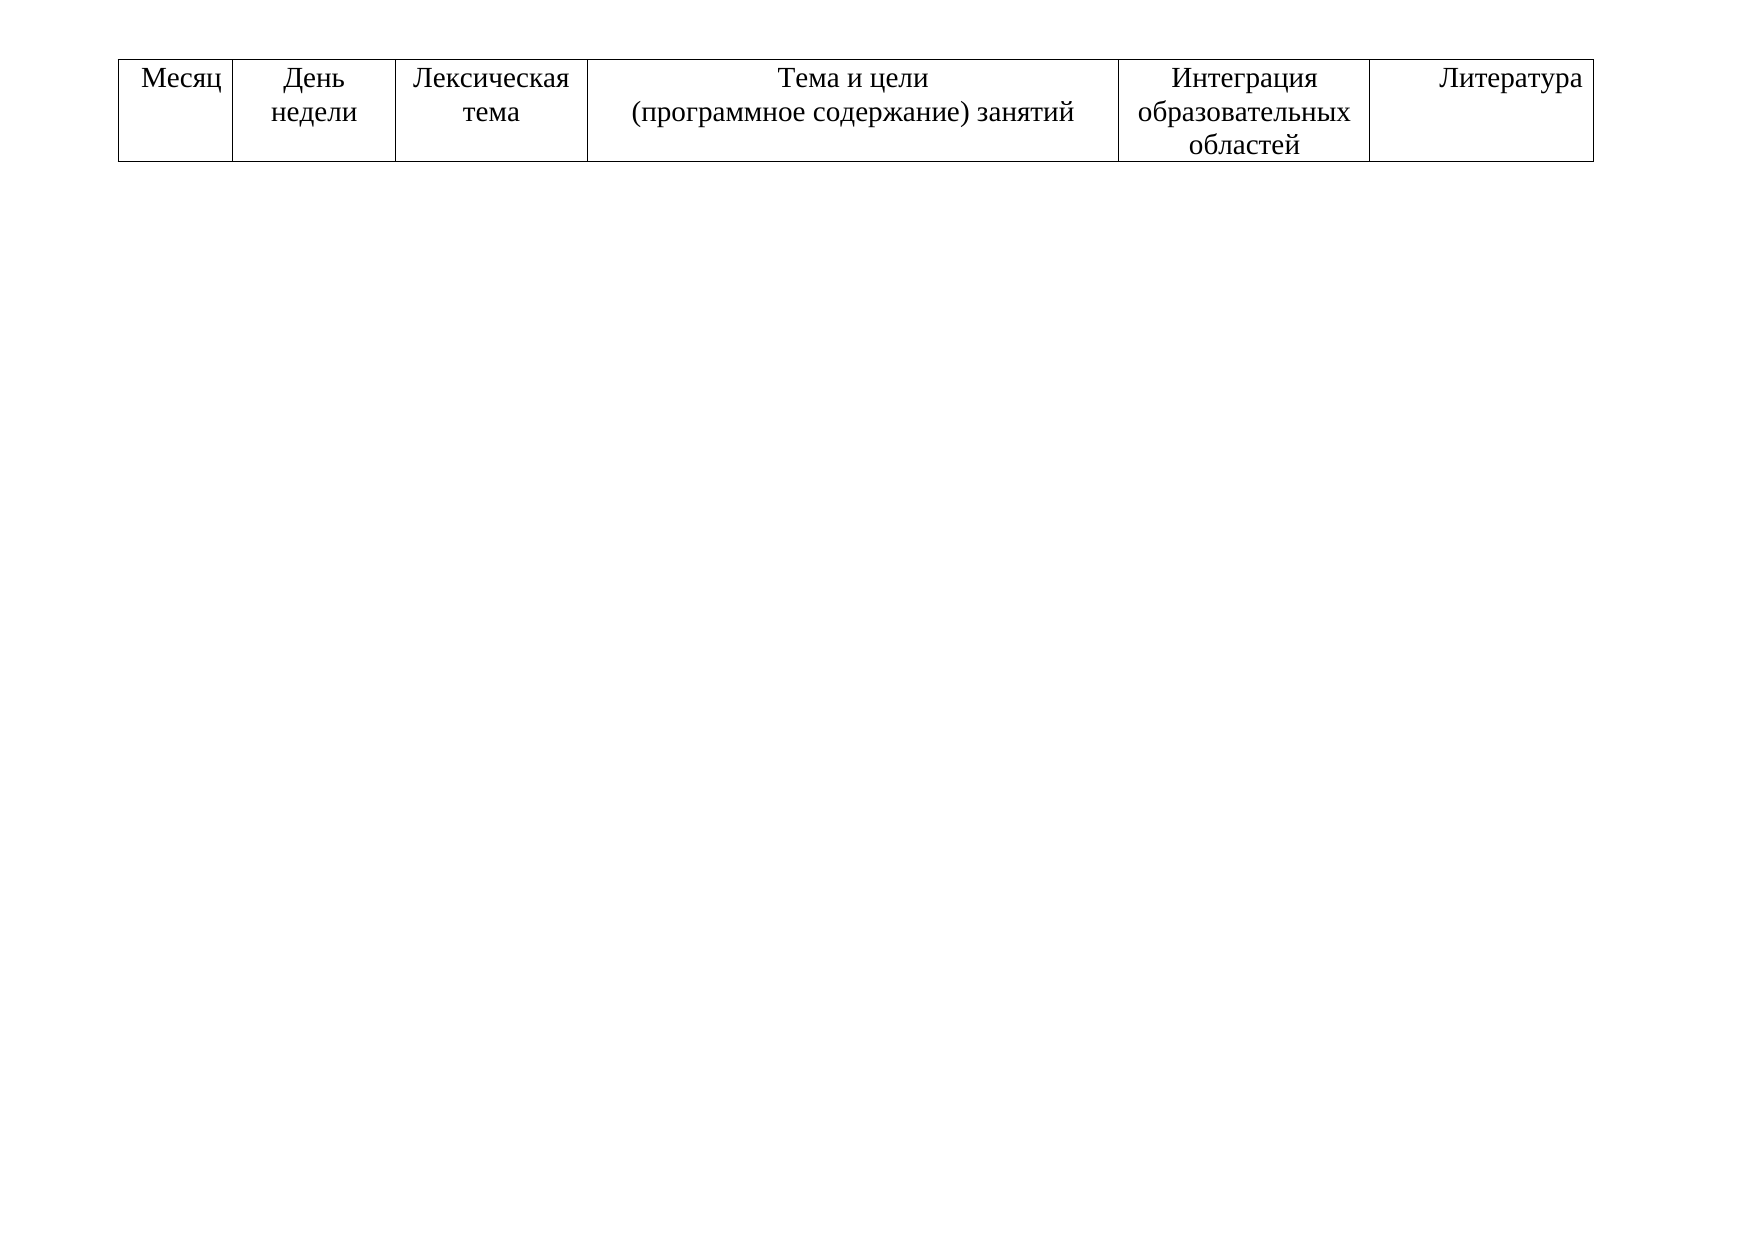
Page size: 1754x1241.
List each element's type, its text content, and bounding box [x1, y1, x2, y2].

table_header Лексическая тема [396, 60, 587, 161]
table_header День недели [233, 60, 395, 161]
table_header Тема и цели (программное содержание) занятий [588, 60, 1118, 161]
table_header Интеграция образовательных областей [1119, 60, 1369, 161]
table_header Литература [1370, 60, 1593, 161]
table_header Месяц [119, 60, 232, 161]
